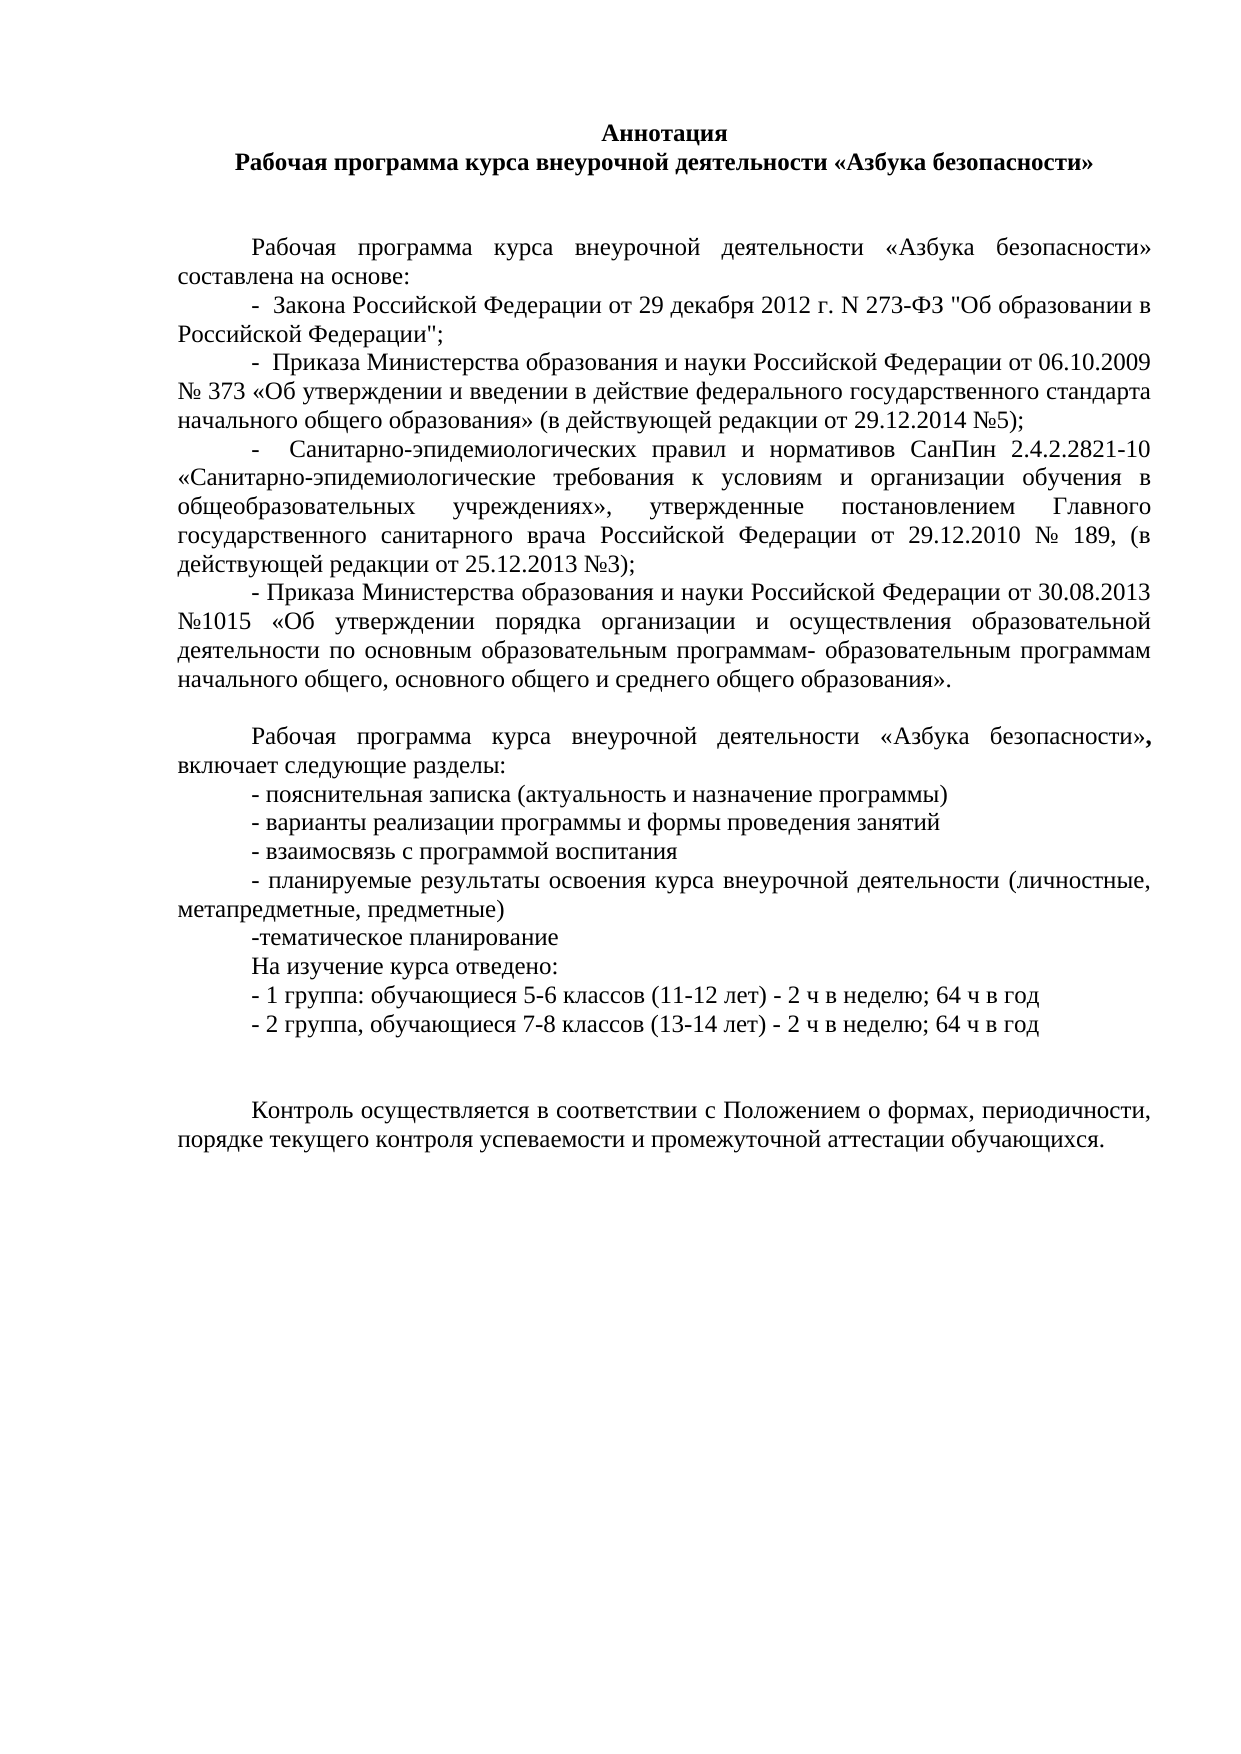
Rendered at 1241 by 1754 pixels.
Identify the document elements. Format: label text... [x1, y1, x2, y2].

text - Закона Российской Федерации от 29 декабря 2012 г. N 273-ФЗ "Об образовании в Российской Федерации"; [177, 290, 1152, 347]
text Рабочая программа курса внеурочной деятельности «Азбука безопасности» [177, 147, 1152, 176]
text - взаимосвязь с программой воспитания [177, 836, 1152, 865]
text - 2 группа, обучающиеся 7-8 классов (13-14 лет) - 2 ч в неделю; 64 ч в год [177, 1009, 1152, 1037]
text Контроль осуществляется в соответствии с Положением о формах, периодичности, порядке текущего контроля успеваемости и промежуточной аттестации обучающихся. [177, 1095, 1152, 1152]
text - 1 группа: обучающиеся 5-6 классов (11-12 лет) - 2 ч в неделю; 64 ч в год [177, 980, 1152, 1009]
text Рабочая программа курса внеурочной деятельности «Азбука безопасности» составлена на основе: [177, 232, 1152, 290]
text Аннотация [177, 118, 1152, 147]
text - Санитарно-эпидемиологических правил и нормативов СанПин 2.4.2.2821-10 «Санитарно-эпидемиологические требования к условиям и организации обучения в общеобразовательных учреждениях», утвержденные постановлением Главного государственного санитарного врача Российской Федерации от 29.12.2010 № 189, (в действующей редакции от 25.12.2013 №3); [177, 434, 1152, 577]
text На изучение курса отведено: [177, 951, 1152, 980]
text -тематическое планирование [177, 922, 1152, 951]
text - пояснительная записка (актуальность и назначение программы) [177, 779, 1152, 807]
text - варианты реализации программы и формы проведения занятий [177, 807, 1152, 836]
text - Приказа Министерства образования и науки Российской Федерации от 30.08.2013 №1015 «Об утверждении порядка организации и осуществления образовательной деятельности по основным образовательным программам- образовательным программам начального общего, основного общего и среднего общего образования». [177, 577, 1152, 692]
text - Приказа Министерства образования и науки Российской Федерации от 06.10.2009 № 373 «Об утверждении и введении в действие федерального государственного стандарта начального общего образования» (в действующей редакции от 29.12.2014 №5); [177, 347, 1152, 434]
text Рабочая программа курса внеурочной деятельности «Азбука безопасности», включает следующие разделы: [177, 721, 1152, 779]
text - планируемые результаты освоения курса внеурочной деятельности (личностные, метапредметные, предметные) [177, 865, 1152, 922]
